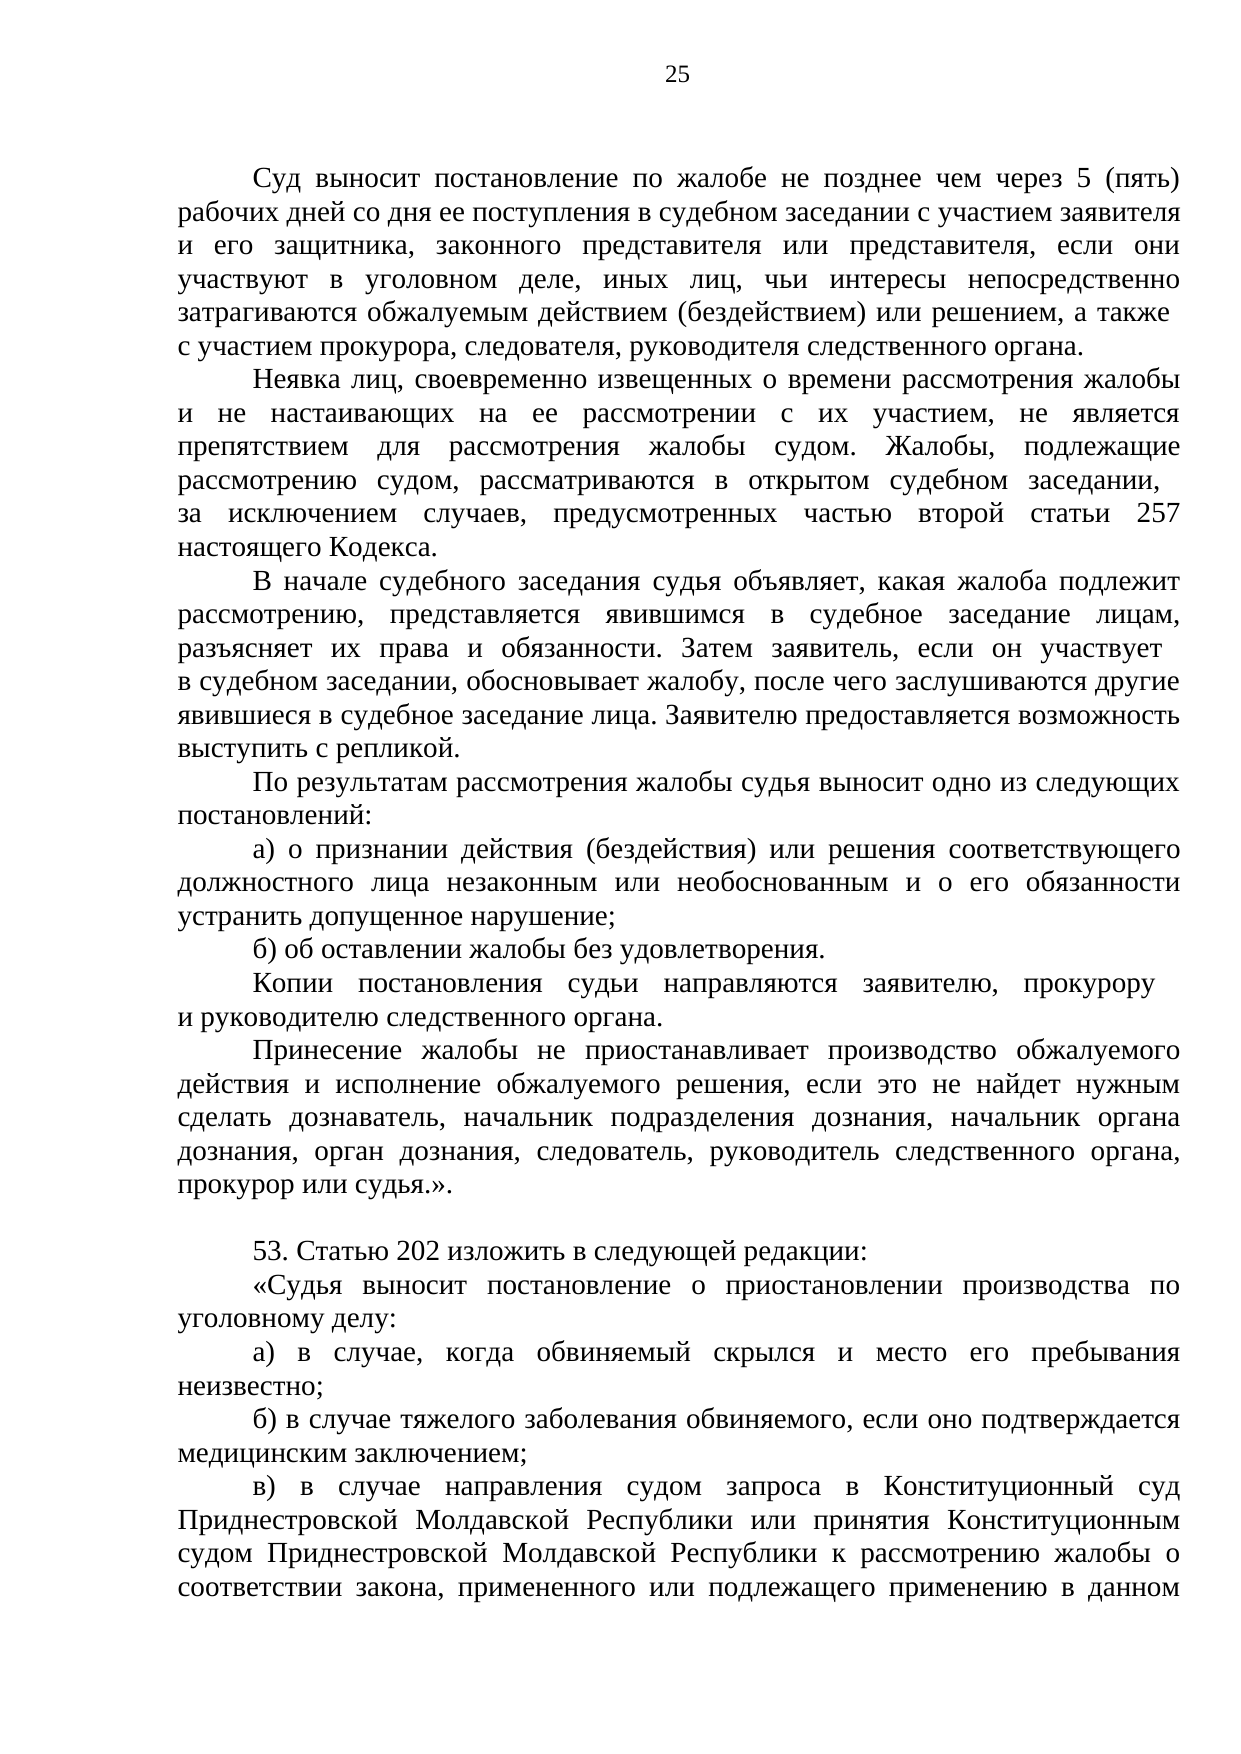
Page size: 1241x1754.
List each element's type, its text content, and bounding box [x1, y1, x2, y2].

text Копии постановления судьи направляются заявителю, прокурору и руководителю следственного органа. [177, 965, 1181, 1032]
text Принесение жалобы не приостанавливает производство обжалуемого действия и исполнение обжалуемого решения, если это не найдет нужным сделать дознаватель, начальник подразделения дознания, начальник органа дознания, орган дознания, следователь, руководитель следственного органа, прокурор или судья.». [177, 1032, 1181, 1200]
text По результатам рассмотрения жалобы судья выносит одно из следующих постановлений: [177, 764, 1181, 831]
text 53. Статью 202 изложить в следующей редакции: [177, 1233, 1181, 1267]
text а) в случае, когда обвиняемый скрылся и место его пребывания неизвестно; [177, 1334, 1181, 1401]
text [177, 1468, 1181, 1602]
text В начале судебного заседания судья объявляет, какая жалоба подлежит рассмотрению, представляется явившимся в судебное заседание лицам, разъясняет их права и обязанности. Затем заявитель, если он участвует в судебном заседании, обосновывает жалобу, после чего заслушиваются другие явившиеся в судебное заседание лица. Заявителю предоставляется возможность выступить с репликой. [177, 563, 1181, 764]
text Суд выносит постановление по жалобе не позднее чем через 5 (пять) рабочих дней со дня ее поступления в судебном заседании с участием заявителя и его защитника, законного представителя или представителя, если они участвуют в уголовном деле, иных лиц, чьи интересы непосредственно затрагиваются обжалуемым действием (бездействием) или решением, а также с участием прокурора, следователя, руководителя следственного органа. [177, 160, 1181, 361]
text а) о признании действия (бездействия) или решения соответствующего должностного лица незаконным или необоснованным и о его обязанности устранить допущенное нарушение; [177, 831, 1181, 932]
text б) в случае тяжелого заболевания обвиняемого, если оно подтверждается медицинским заключением; [177, 1401, 1181, 1468]
text Неявка лиц, своевременно извещенных о времени рассмотрения жалобы и не настаивающих на ее рассмотрении с их участием, не является препятствием для рассмотрения жалобы судом. Жалобы, подлежащие рассмотрению судом, рассматриваются в открытом судебном заседании, за исключением случаев, предусмотренных частью второй статьи 257 настоящего Кодекса. [177, 361, 1181, 563]
text б) об оставлении жалобы без удовлетворения. [177, 932, 1181, 965]
text «Судья выносит постановление о приостановлении производства по уголовному делу: [177, 1267, 1181, 1334]
